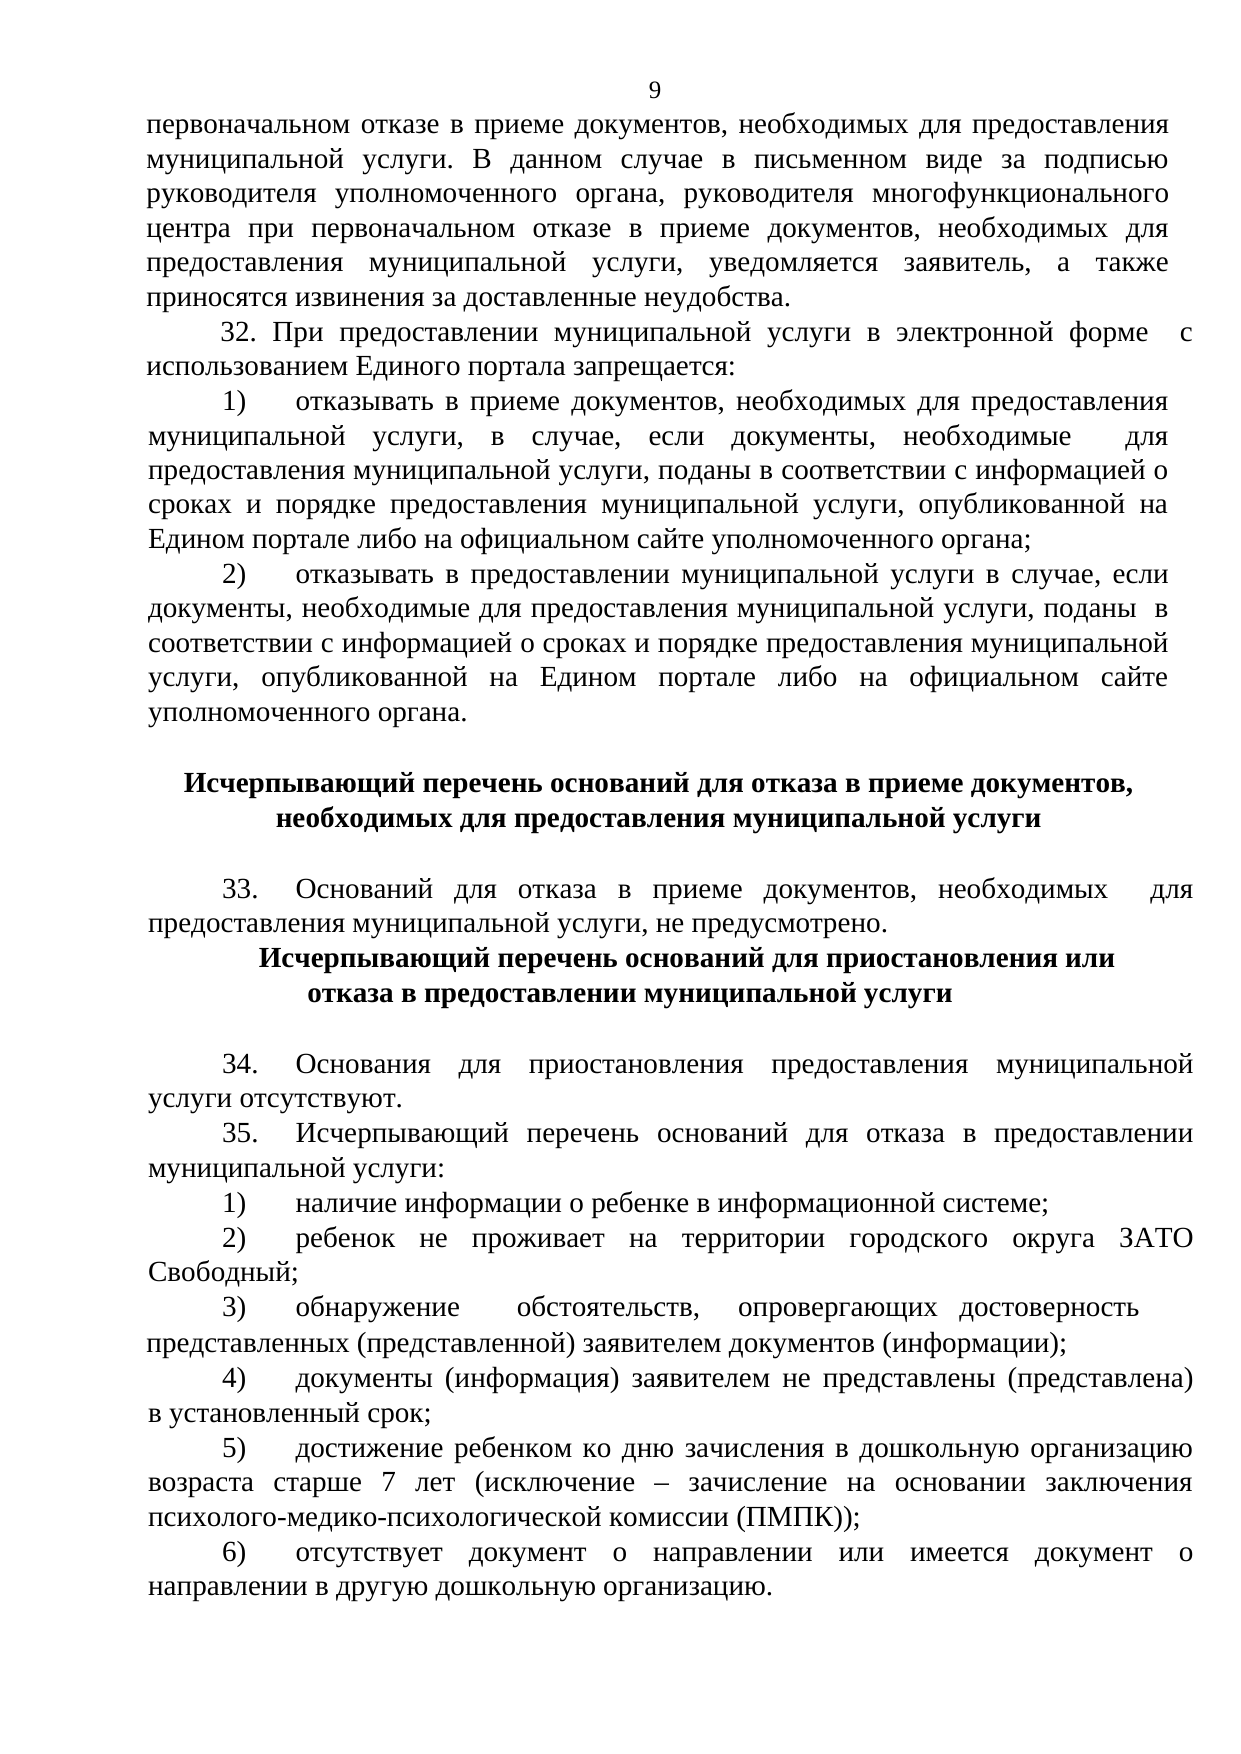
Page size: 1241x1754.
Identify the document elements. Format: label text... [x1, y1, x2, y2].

list отсутствует документ о направлении или имеется документ о направлении в другую дошкольную организацию. [148, 1534, 1194, 1602]
text 32. При предоставлении муниципальной услуги в электронной форме с использованием Единого портала запрещается: [146, 314, 1194, 382]
list Исчерпывающий перечень оснований для отказа в предоставлении муниципальной услуги: [148, 1115, 1194, 1183]
list ребенок не проживает на территории городского округа ЗАТО Свободный; [148, 1220, 1194, 1288]
list Оснований для отказа в приеме документов, необходимых для предоставления муниципальной услуги, не предусмотрено. [148, 871, 1194, 939]
list достижение ребенком ко дню зачисления в дошкольную организацию возраста старше 7 лет (исключение – зачисление на основании заключения психолого-медико-психологической комиссии (ПМПК)); [148, 1430, 1194, 1532]
list Основания для приостановления предоставления муниципальной услуги отсутствуют. [148, 1046, 1194, 1114]
list отказывать в предоставлении муниципальной услуги в случае, если документы, необходимые для предоставления муниципальной услуги, поданы в соответствии с информацией о сроках и порядке предоставления муниципальной услуги, опубликованной на Едином портале либо на официальном сайте уполномоченного органа. [148, 556, 1169, 728]
text Исчерпывающий перечень оснований для приостановления или отказа в предоставлении муниципальной услуги [258, 940, 1115, 1008]
list отказывать в приеме документов, необходимых для предоставления муниципальной услуги, в случае, если документы, необходимые для предоставления муниципальной услуги, поданы в соответствии с информацией о сроках и порядке предоставления муниципальной услуги, опубликованной на Едином портале либо на официальном сайте уполномоченного органа; [148, 383, 1169, 555]
list обнаружение обстоятельств, опровергающих достоверность [148, 1289, 1194, 1323]
list документы (информация) заявителем не представлены (представлена) в установленный срок; [148, 1360, 1194, 1428]
list наличие информации о ребенке в информационной системе; [148, 1185, 1194, 1218]
text представленных (представленной) заявителем документов (информации); [146, 1325, 1194, 1359]
text Исчерпывающий перечень оснований для отказа в приеме документов, необходимых для предоставления муниципальной услуги [183, 765, 1194, 833]
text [146, 106, 1170, 312]
